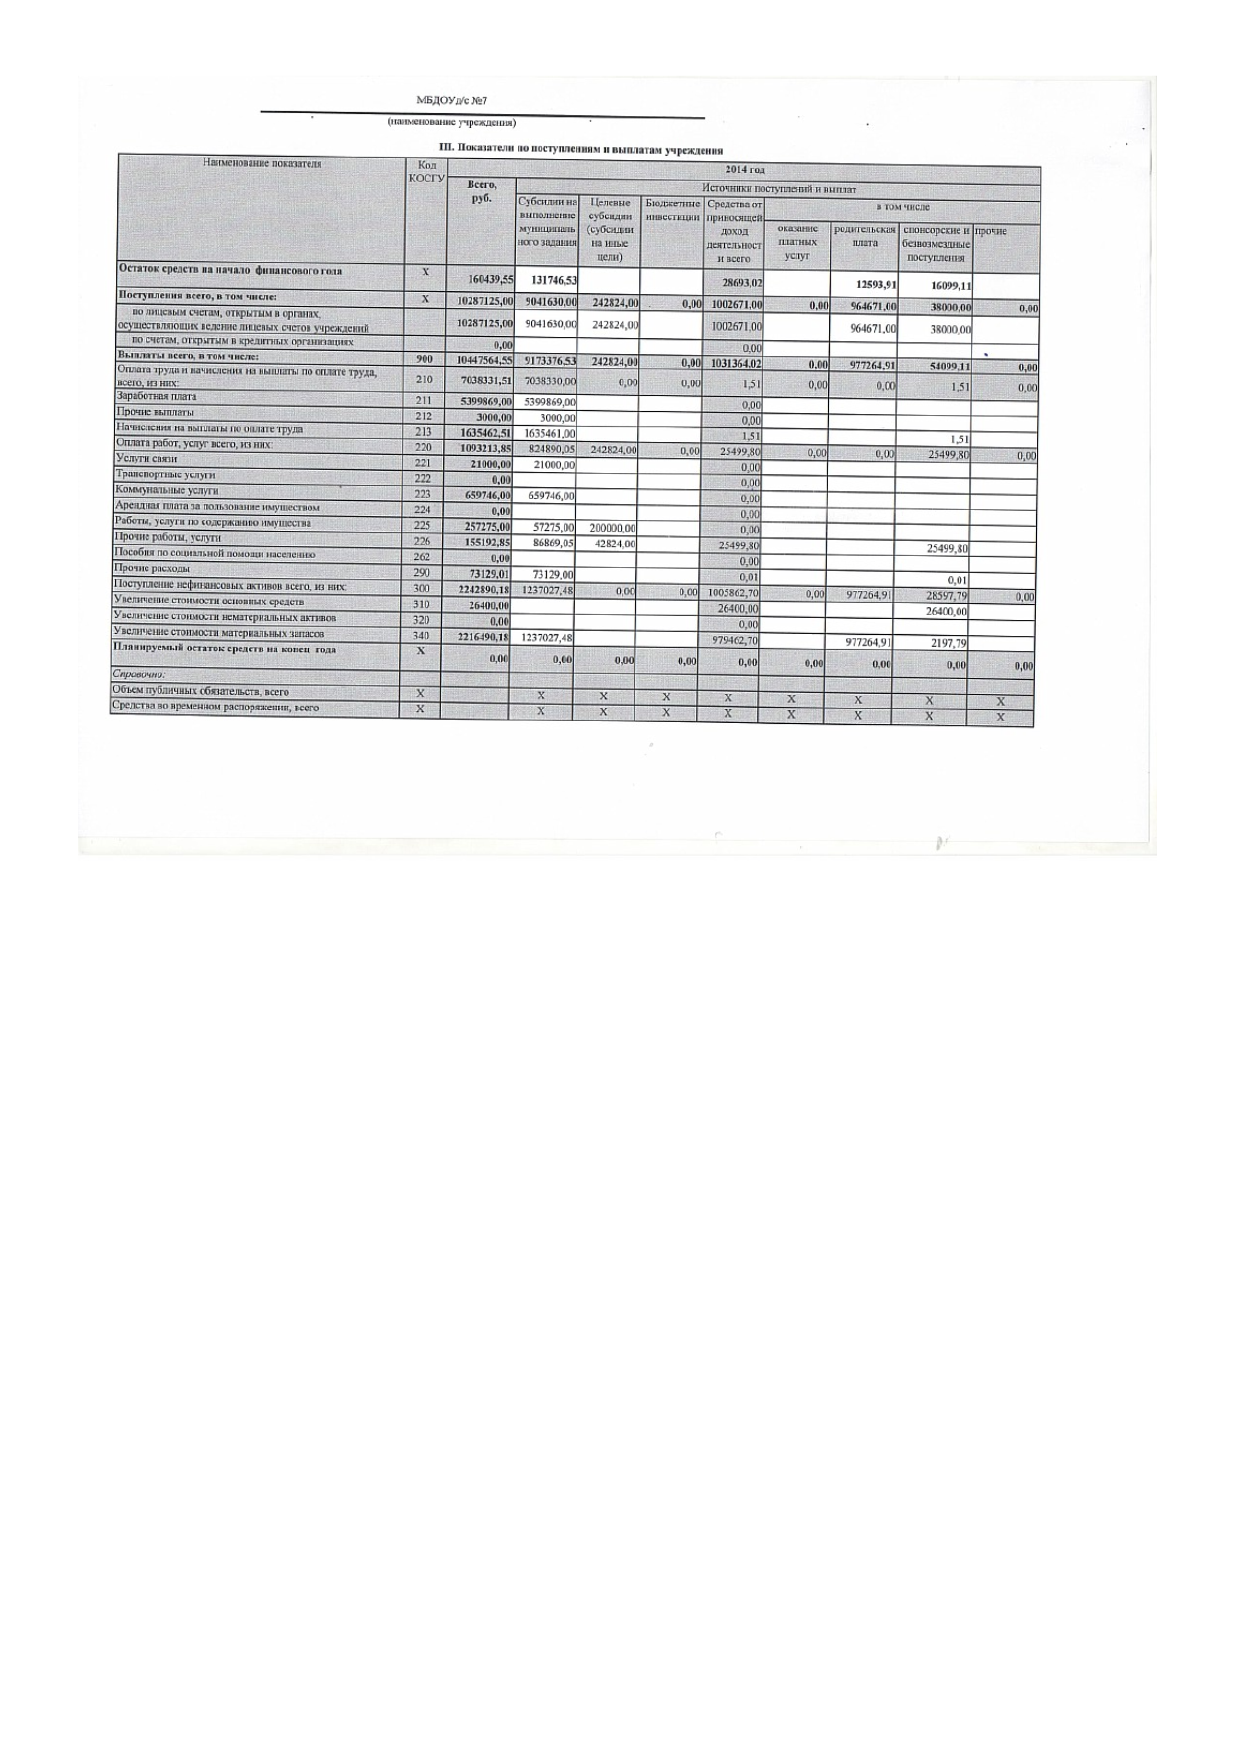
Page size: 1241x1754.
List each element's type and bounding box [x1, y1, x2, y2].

picture [79, 76, 1156, 861]
